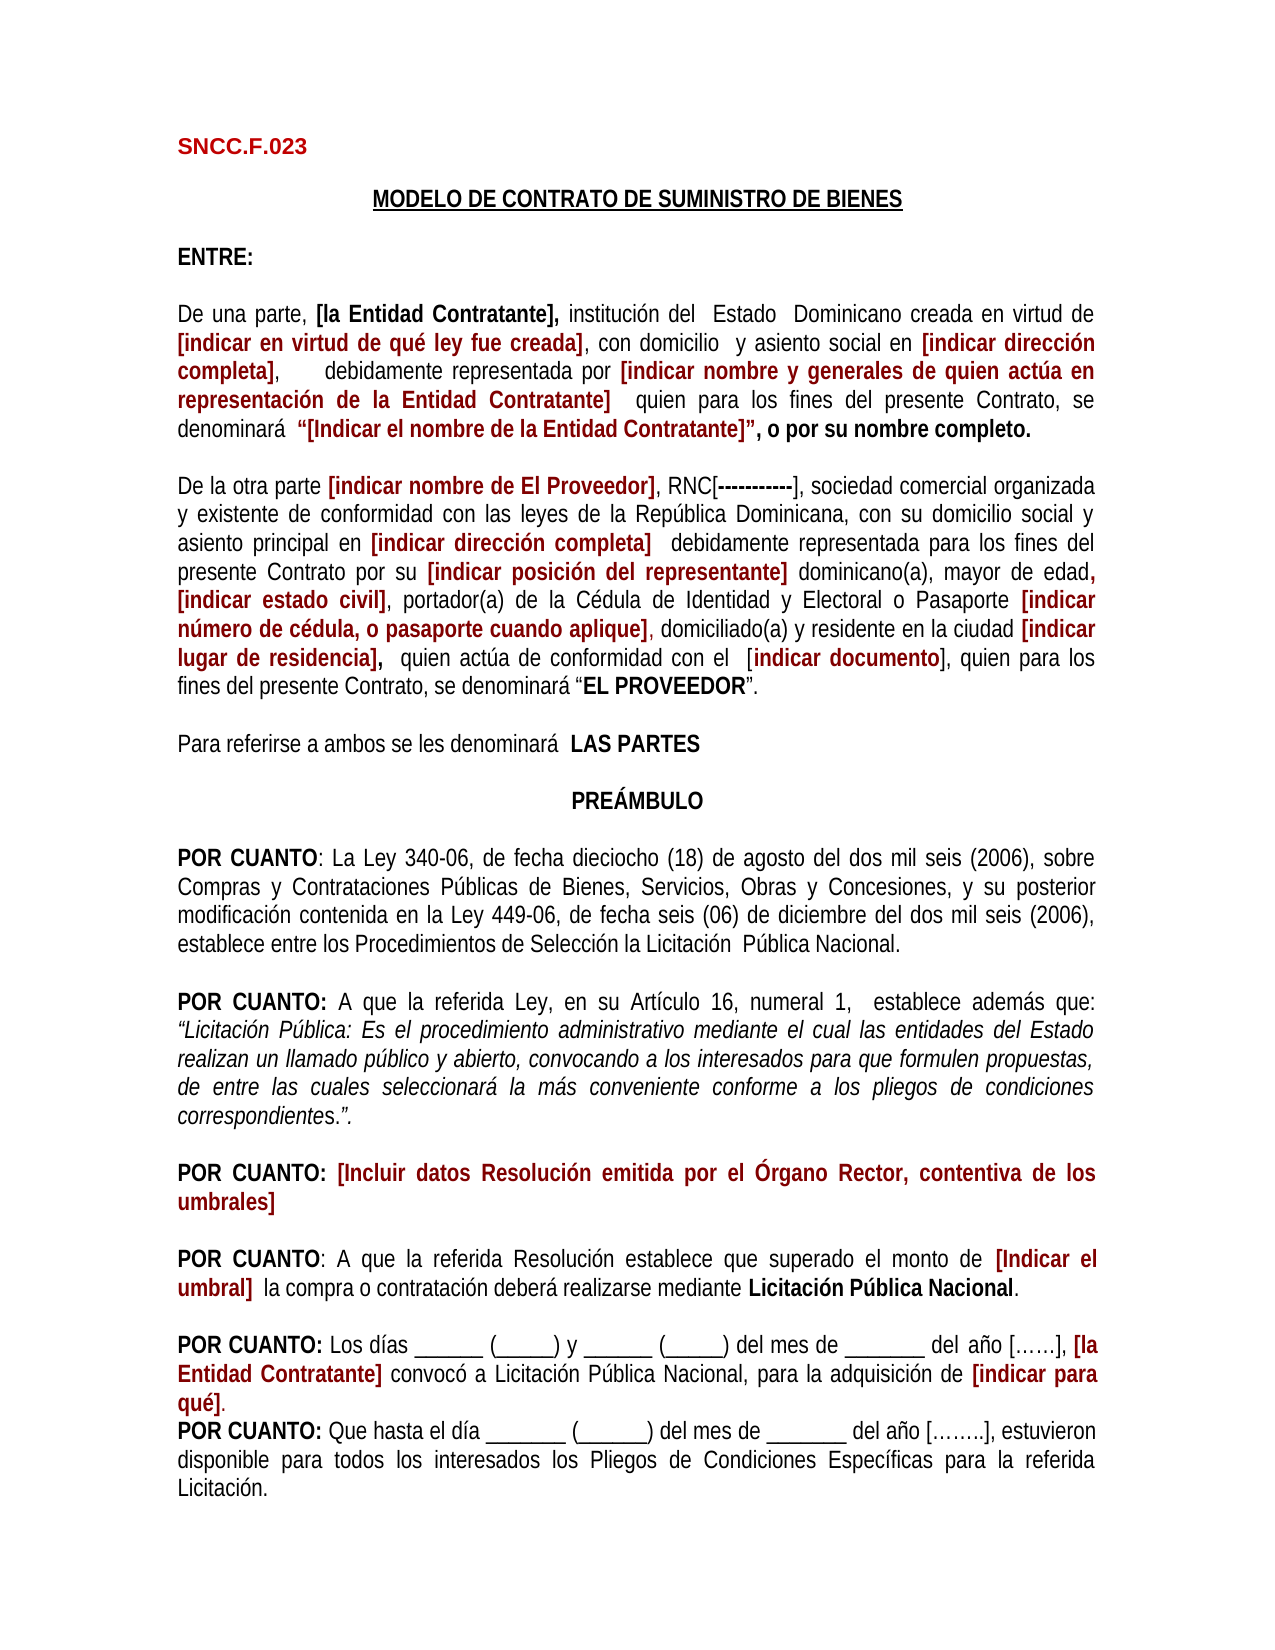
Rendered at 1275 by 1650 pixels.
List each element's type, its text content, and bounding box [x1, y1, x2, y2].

text SNCC.F.023 [177, 133, 1098, 159]
text POR CUANTO: Que hasta el día _______ (______) del mes de _______ del año [……..], estuvieron disponible para todos los interesados los Pliegos de Condiciones Específicas para [177, 1416, 1098, 1502]
text ENTRE: [177, 242, 1098, 270]
text POR CUANTO: A que establece que superado el monto de [Indicar el umbral] la compra o contratación deberá realizarse mediante Licitación Pública Nacional. [177, 1244, 1098, 1302]
text De una parte, [la Entidad Contratante], institución del Estado Dominicano creada en virtud de [indicar en virtud de qué ley fue creada], con domicilio y asiento social en [indicar dirección completa], debidamente representada por [indicar nombre y generales de quien actúa en representación de la Entidad Contratante] quien para los fines del presente Contrato, se denominará “[Indicar el nombre de la Entidad Contratante]”, o por su nombre completo. [177, 299, 1096, 442]
text POR CUANTO: [Incluir datos Resolución emitida por el Órgano Rector, contentiva de los umbrales] [177, 1158, 1098, 1216]
text POR CUANTO: La Ley 340-06, de fecha dieciocho (18) de agosto del dos mil seis (2006), sobre Compras y Contrataciones Públicas de Bienes, Servicios, Obras y Concesiones, y su posterior modificación contenida en la Ley 449-06, de fecha seis (06) de diciembre del dos mil seis (2006), establece entre los Procedimientos de Selección [177, 843, 1098, 958]
text MODELO DE CONTRATO DE SUMINISTRO DE BIENES [177, 184, 1098, 213]
text De la otra parte [indicar nombre de El Proveedor], RNC[-----------], sociedad comercial organizada y existente de conformidad con las leyes de la República Dominicana, con su domicilio social y asiento principal en [indicar dirección completa] debidamente representada para los fines del presente Contrato por su [indicar posición del representante] dominicano(a), mayor de edad, [indicar estado civil], portador(a) de la Cédula de Identidad y Electoral o Pasaporte [indicar número de cédula, o pasaporte cuando aplique], domiciliado(a) y residente en la ciudad [indicar lugar de residencia], quien actúa de conformidad con el [indicar documento], quien para los fines del presente Contrato, se denominará “EL PROVEEDOR”. [177, 471, 1096, 700]
text Para referirse a ambos se les denominará LAS PARTES [177, 729, 1154, 757]
text POR CUANTO: Los días ______ (_____) y ______ (_____) del mes de _______ del año [……], [la Entidad Contratante] convocó a Licitación Pública Nacional, para la adquisición de [indicar para qué]. [177, 1330, 1098, 1416]
text PREÁMBULO [177, 786, 1098, 814]
text POR CUANTO: A que , en su Artículo 16, numeral 1, establece además que: “Licitación Pública: Es el procedimiento administrativo mediante el cual las entidades del Estado realizan un llamado público y abierto, convocando a los interesados para que formulen propuestas, de entre las cuales seleccionará la más conveniente conforme a los pliegos de condiciones correspondientes.”. [177, 986, 1098, 1130]
